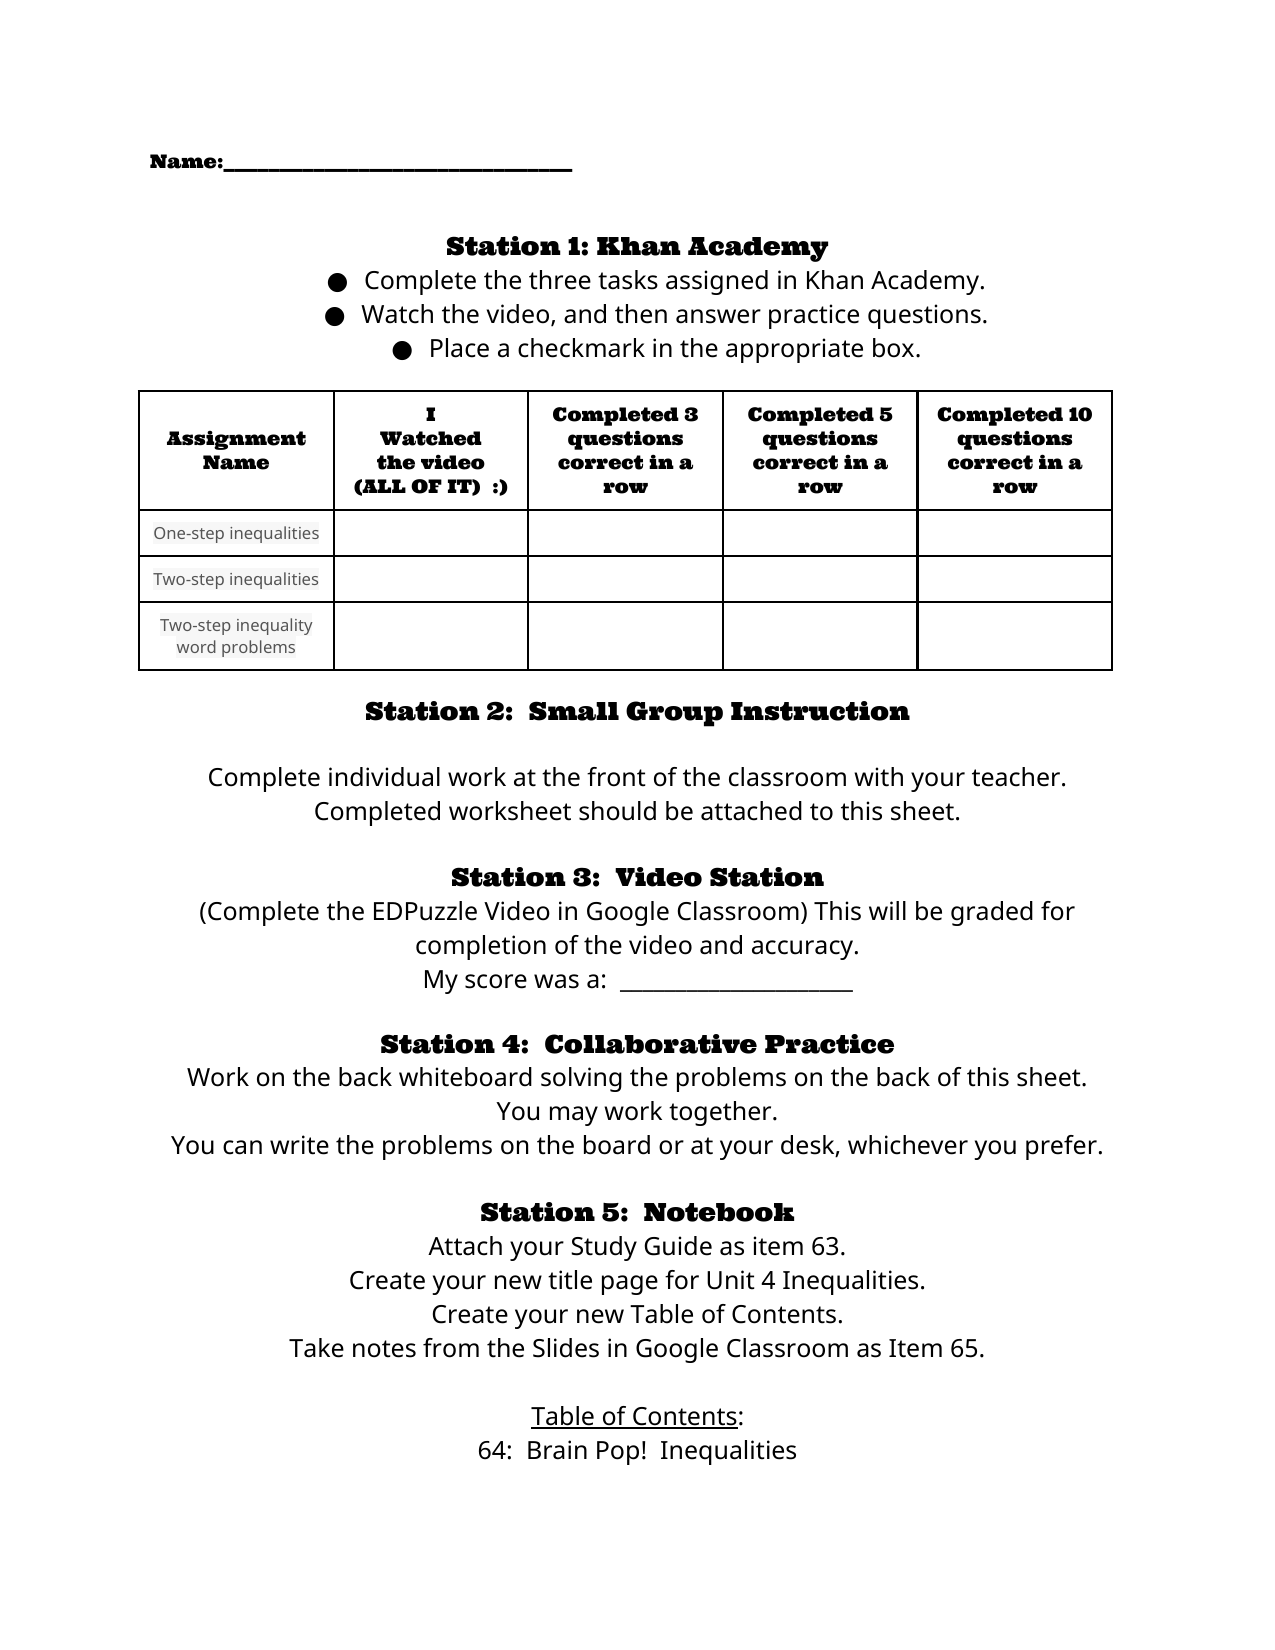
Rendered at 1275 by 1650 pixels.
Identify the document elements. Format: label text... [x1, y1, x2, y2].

text My score was a: _____________________ [150, 962, 1125, 996]
text Station 1: Khan Academy [150, 230, 1125, 262]
text Work on the back whiteboard solving the problems on the back of this sheet. [150, 1060, 1125, 1094]
table_header I Watched the video (ALL OF IT) :) [335, 392, 527, 509]
text Take notes from the Slides in Google Classroom as Item 65. [150, 1330, 1125, 1364]
table_cell [335, 511, 527, 555]
text (Complete the EDPuzzle Video in Google Classroom) This will be graded for completion of the video and accuracy. [150, 893, 1125, 962]
table_cell [529, 557, 722, 601]
table_header Completed 3 questions correct in a row [529, 392, 722, 509]
table_cell [724, 603, 916, 669]
table_cell [919, 603, 1111, 669]
text Station 2: Small Group Instruction [150, 695, 1125, 727]
table_cell Two-step inequality word problems [140, 603, 333, 669]
text You can write the problems on the board or at your desk, whichever you prefer. [150, 1128, 1125, 1162]
text Create your new title page for Unit 4 Inequalities. [150, 1262, 1125, 1296]
list Complete the three tasks assigned in Khan Academy. [187, 262, 1125, 296]
text Station 4: Collaborative Practice [150, 1028, 1125, 1060]
text Complete individual work at the front of the classroom with your teacher. Completed worksheet should be attached to this sheet. [150, 759, 1125, 827]
table_cell Two-step inequalities [140, 557, 333, 601]
table_cell [919, 511, 1111, 555]
table_cell [724, 511, 916, 555]
table_header Completed 10 questions correct in a row [919, 392, 1111, 509]
text Create your new Table of Contents. [150, 1296, 1125, 1330]
text Station 3: Video Station [150, 861, 1125, 893]
table_cell [529, 511, 722, 555]
text You may work together. [150, 1094, 1125, 1128]
table_cell One-step inequalities [140, 511, 333, 555]
text Station 5: Notebook [150, 1196, 1125, 1228]
table_cell [335, 557, 527, 601]
table_cell [335, 603, 527, 669]
text Name:_______________________________ [150, 150, 1125, 174]
table_cell [919, 557, 1111, 601]
table_header Assignment Name [140, 392, 333, 509]
table_header Completed 5 questions correct in a row [724, 392, 916, 509]
list Watch the video, and then answer practice questions. [187, 296, 1125, 330]
list Place a checkmark in the appropriate box. [187, 330, 1125, 364]
table_cell [724, 557, 916, 601]
table_cell [529, 603, 722, 669]
text Table of Contents: [150, 1398, 1125, 1433]
text Attach your Study Guide as item 63. [150, 1228, 1125, 1262]
text 64: Brain Pop! Inequalities [150, 1433, 1125, 1467]
